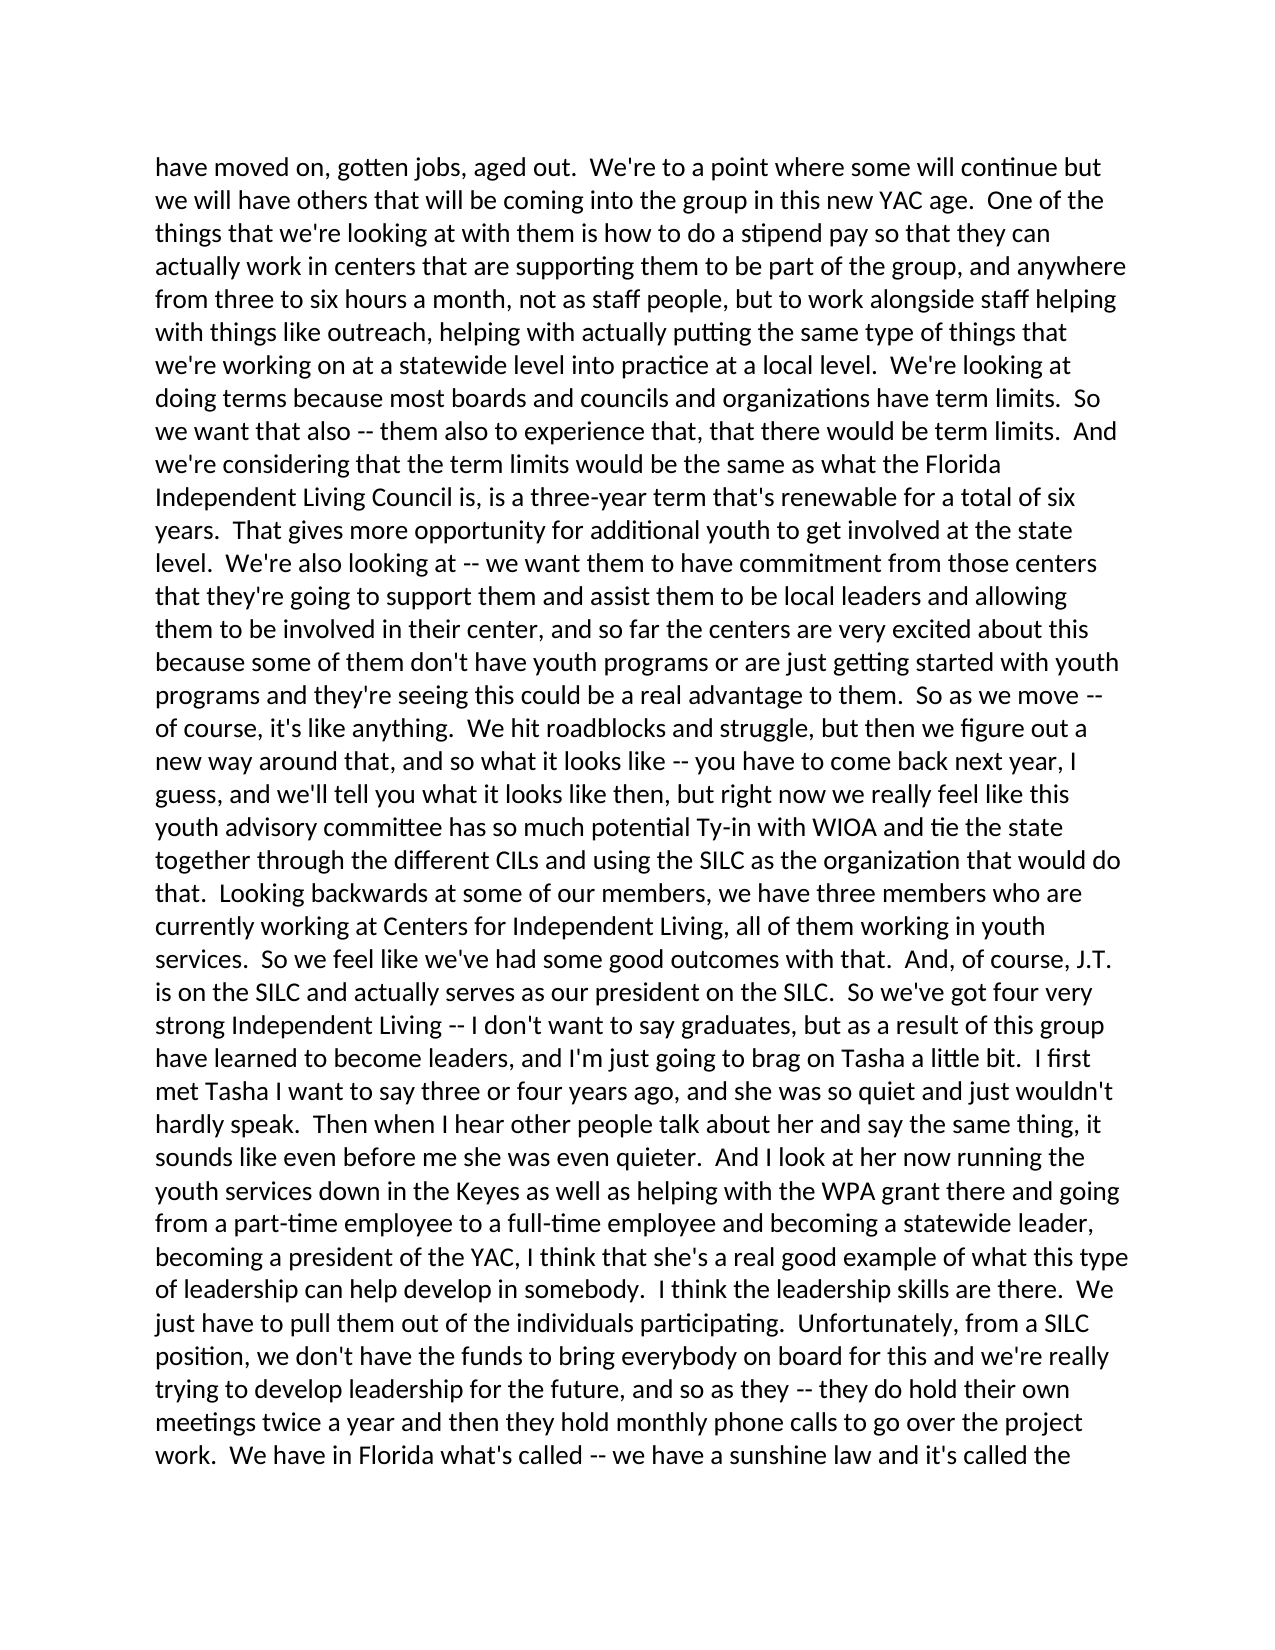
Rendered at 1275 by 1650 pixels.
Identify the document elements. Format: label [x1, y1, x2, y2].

text [155, 150, 1130, 1471]
